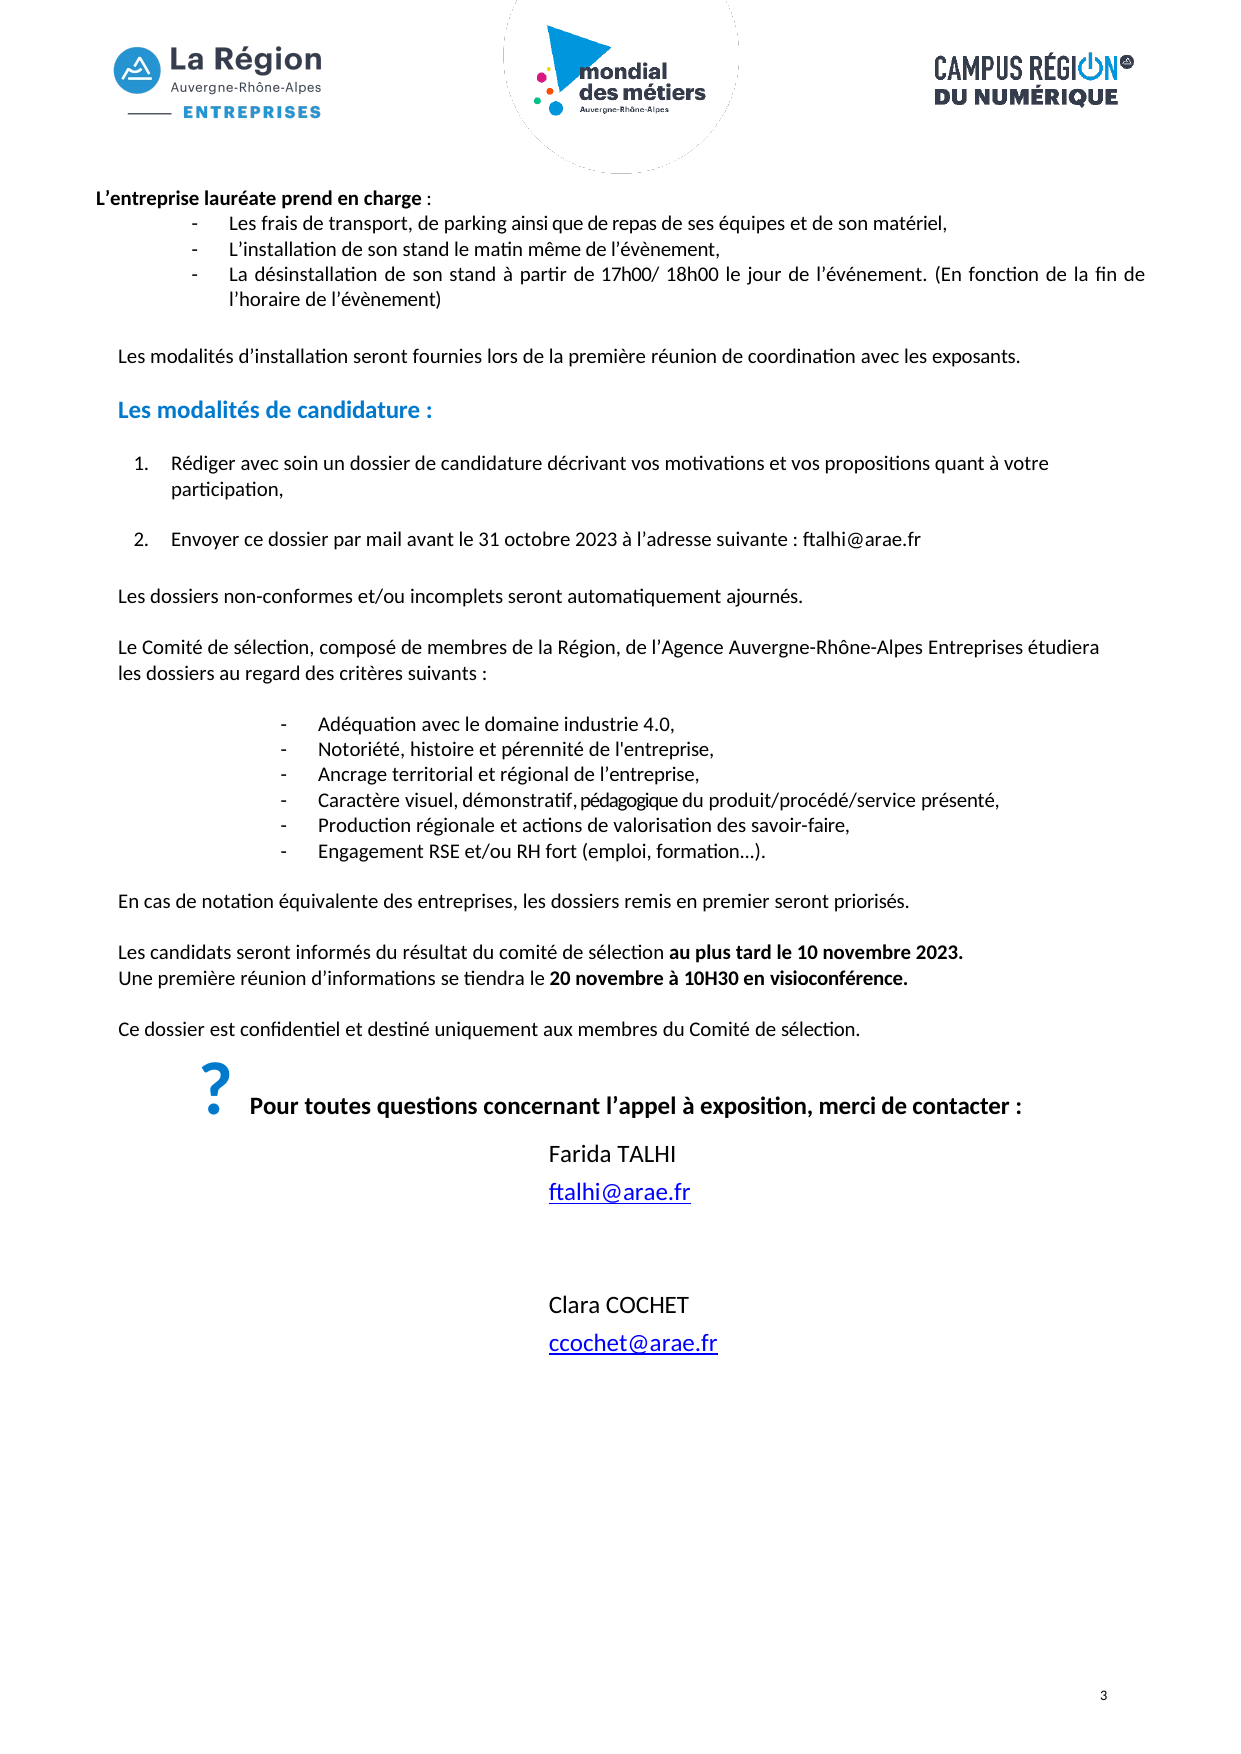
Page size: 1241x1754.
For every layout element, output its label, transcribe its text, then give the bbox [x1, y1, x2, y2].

text Le Comité de sélection, composé de membres de la Région, de l’Agence Auvergne-Rhône-Alpes Entreprises étudiera les dossiers au regard des critères suivants : [118, 634, 1125, 685]
subtitle Les frais de transport, de parking ainsi que de repas de ses équipes et de son matériel, [191, 210, 1146, 236]
list Caractère visuel, démonstratif, pédagogique du produit/procédé/service présenté, [280, 787, 1146, 812]
list Production régionale et actions de valorisation des savoir-faire, [280, 812, 1146, 838]
text ccochet@arae.fr [384, 1327, 841, 1358]
text Les candidats seront informés du résultat du comité de sélection au plus tard le 10 novembre 2023. [118, 939, 1122, 965]
list Rédiger avec soin un dossier de candidature décrivant vos motivations et vos propositions quant à votre participation, [133, 450, 1146, 501]
text Les dossiers non-conformes et/ou incomplets seront automatiquement ajournés. [118, 583, 1146, 609]
list Ancrage territorial et régional de l’entreprise, [280, 762, 1146, 787]
subtitle La désinstallation de son stand à partir de 17h00/ 18h00 le jour de l’événement. (En fonction de la fin de l’horaire de l’évènement) [191, 261, 1146, 312]
picture [908, 29, 1147, 131]
list Envoyer ce dossier par mail avant le 31 octobre 2023 à l’adresse suivante : ftalhi@arae.fr [133, 527, 1146, 552]
list Engagement RSE et/ou RH fort (emploi, formation...). [280, 838, 1146, 863]
subtitle L’entreprise lauréate prend en charge : [96, 185, 1146, 210]
text ftalhi@arae.fr [384, 1177, 841, 1207]
list Notoriété, histoire et pérennité de l'entreprise, [280, 736, 1146, 762]
text En cas de notation équivalente des entreprises, les dossiers remis en premier seront priorisés. [118, 889, 1146, 914]
text Clara COCHET [384, 1289, 841, 1319]
list Adéquation avec le domaine industrie 4.0, [280, 711, 1146, 736]
text Farida TALHI [384, 1138, 841, 1169]
subtitle L’installation de son stand le matin même de l’évènement, [191, 236, 1146, 261]
picture [95, 29, 338, 136]
subtitle Les modalités de candidature : [118, 394, 1146, 425]
text Les modalités d’installation seront fournies lors de la première réunion de coordination avec les exposants. [118, 343, 1146, 369]
text Ce dossier est confidentiel et destiné uniquement aux membres du Comité de sélection. [118, 1016, 1146, 1041]
text Une première réunion d’informations se tiendra le 20 novembre à 10H30 en visioconférence. [118, 965, 1146, 990]
picture [502, 0, 740, 175]
subtitle ? Pour toutes questions concernant l’appel à exposition, merci de contacter : [119, 1041, 1100, 1133]
